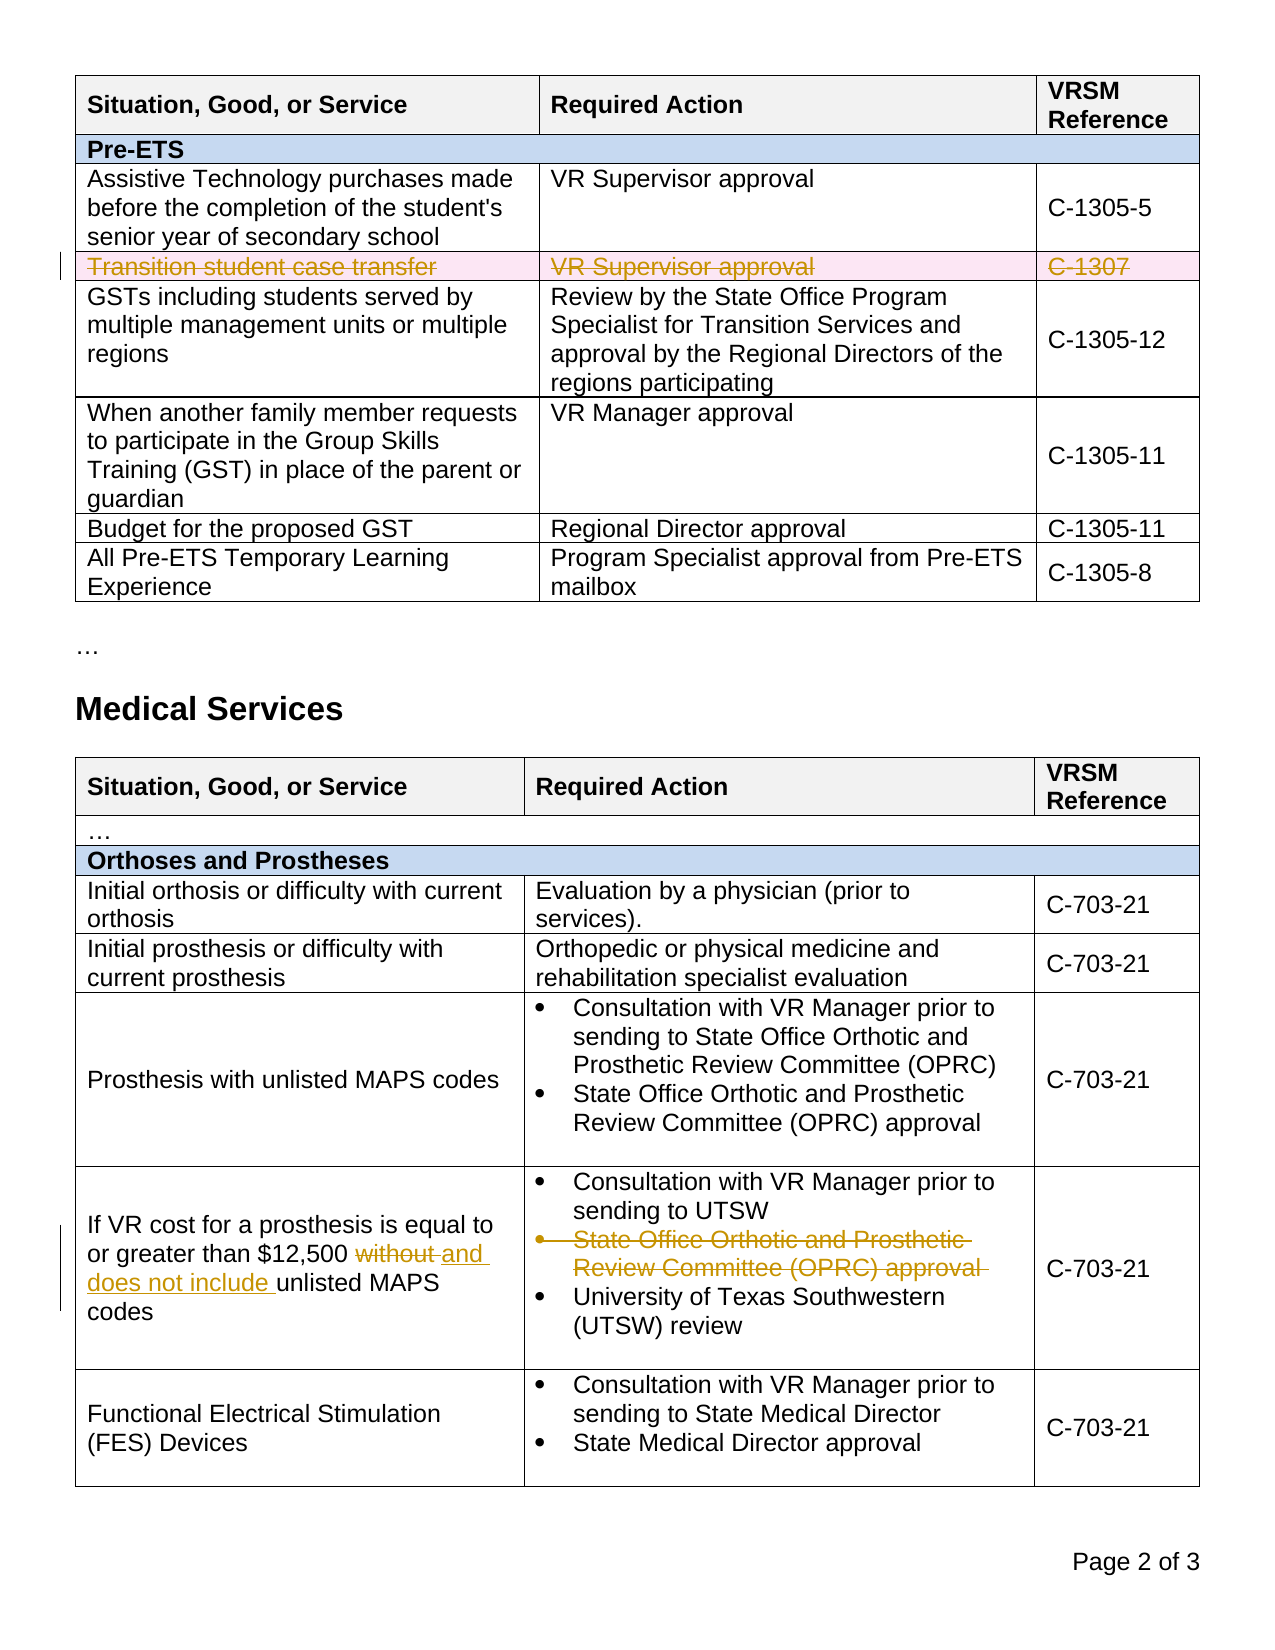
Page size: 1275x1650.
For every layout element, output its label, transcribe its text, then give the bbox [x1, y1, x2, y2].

table_cell When another family member requests to participate in the Group Skills Training (GST) in place of the parent or guardian [76, 398, 539, 512]
table_cell Initial orthosis or difficulty with current orthosis [76, 876, 524, 933]
table_cell GSTs including students served by multiple management units or multiple regions [76, 281, 539, 396]
table_cell Orthopedic or physical medicine and rehabilitation specialist evaluation [525, 934, 1034, 992]
table_header Situation, Good, or Service [76, 76, 539, 133]
table_cell C-703-21 [1035, 1370, 1199, 1486]
table_cell Pre-ETS [76, 135, 1199, 163]
table_header VRSM Reference [1037, 76, 1199, 133]
table_cell Prosthesis with unlisted MAPS codes [76, 993, 524, 1166]
table_cell Initial prosthesis or difficulty with current prosthesis [76, 934, 524, 992]
table_cell If VR cost for a prosthesis is equal to or greater than $12,500 unlisted MAPS codes [76, 1167, 524, 1369]
table_cell Program Specialist approval from Pre-ETS mailbox [540, 543, 1036, 601]
table_cell C-1305-11 [1037, 514, 1199, 542]
table_cell C-703-21 [1035, 993, 1199, 1166]
table_cell C-1305-11 [1037, 398, 1199, 512]
table_cell VR Manager approval [540, 398, 1036, 512]
table_header Required Action [525, 758, 1034, 815]
table_cell Review by the State Office Program Specialist for Transition Services and approval by the Regional Directors of the regions participating [540, 281, 1036, 396]
table_cell All Pre-ETS Temporary Learning Experience [76, 543, 539, 601]
table_cell C-703-21 [1035, 1167, 1199, 1369]
table_cell Consultation with VR Manager prior to sending to State Medical Director State Medical Director approval [525, 1370, 1034, 1486]
table_cell Budget for the proposed GST [76, 514, 539, 542]
text … [75, 631, 1200, 660]
table_header Required Action [540, 76, 1036, 133]
table_cell C-1305-5 [1037, 164, 1199, 251]
table_cell … [76, 816, 1199, 845]
table_cell C-703-21 [1035, 876, 1199, 933]
table_cell Consultation with VR Manager prior to sending to State Office Orthotic and Prosthetic Review Committee (OPRC) State Office Orthotic and Prosthetic Review Committee (OPRC) approval [525, 993, 1034, 1166]
table_header VRSM Reference [1035, 758, 1199, 815]
table_cell Assistive Technology purchases made before the completion of the student's senior year of secondary school [76, 164, 539, 251]
table_header Situation, Good, or Service [76, 758, 524, 815]
table_cell Regional Director approval [540, 514, 1036, 542]
table_cell Orthoses and Prostheses [76, 846, 1199, 875]
table_cell Consultation with VR Manager prior to sending to UTSW University of Texas Southwestern (UTSW) review [525, 1167, 1034, 1369]
table_cell C-1305-12 [1037, 281, 1199, 396]
table_cell Evaluation by a physician (prior to services). [525, 876, 1034, 933]
table_cell Functional Electrical Stimulation (FES) Devices [76, 1370, 524, 1486]
subtitle Medical Services [75, 689, 1200, 727]
table_cell VR Supervisor approval [540, 164, 1036, 251]
table_cell C-703-21 [1035, 934, 1199, 992]
table_cell C-1305-8 [1037, 543, 1199, 601]
